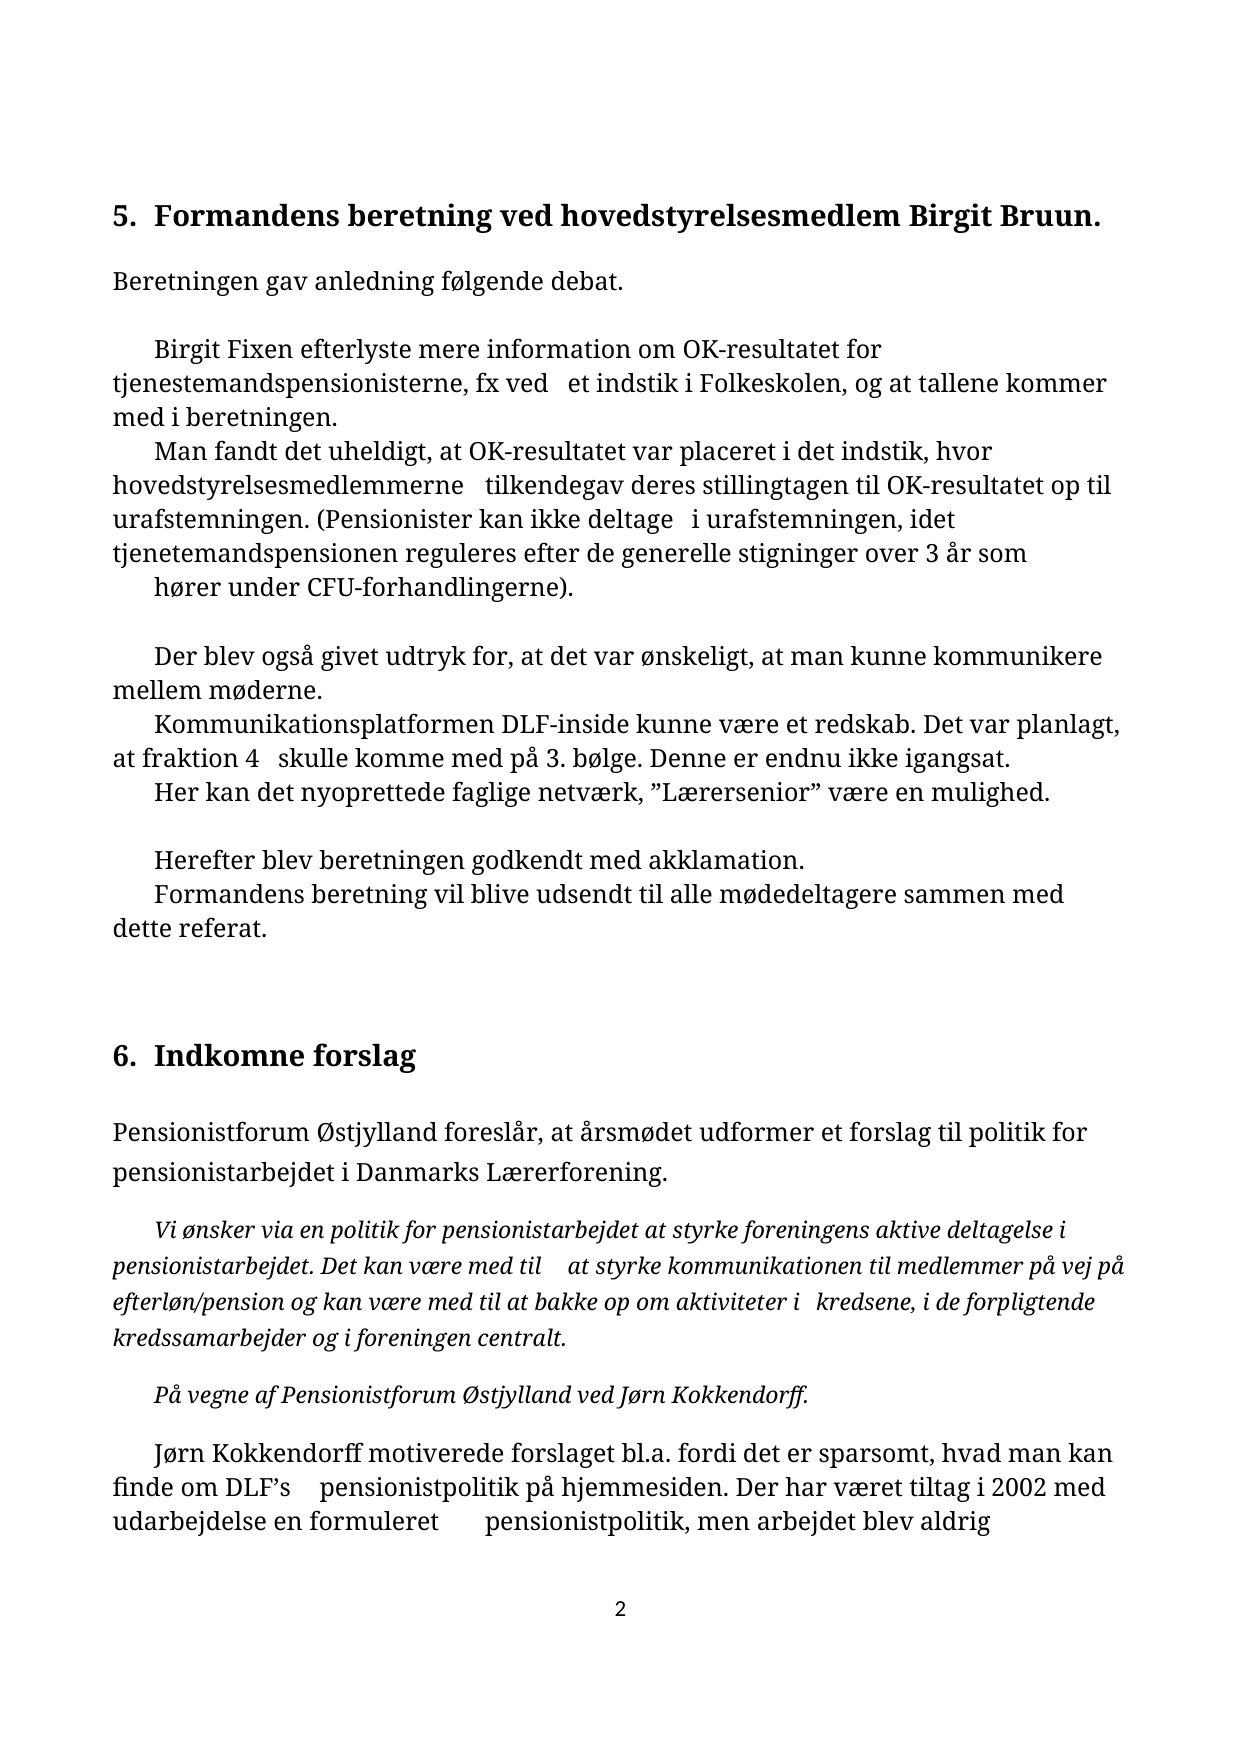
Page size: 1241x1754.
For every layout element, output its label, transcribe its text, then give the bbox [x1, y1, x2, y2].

list Herefter blev beretningen godkendt med akklamation. [112, 843, 1128, 877]
list Man fandt det uheldigt, at OK-resultatet var placeret i det indstik, hvor hovedstyrelsesmedlemmerne tilkendegav deres stillingtagen til OK-resultatet op til urafstemningen. (Pensionister kan ikke deltage i urafstemningen, idet tjenetemandspensionen reguleres efter de generelle stigninger over 3 år som hører under CFU-forhandlingerne). [112, 434, 1128, 604]
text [112, 1436, 1128, 1538]
list 6. Indkomne forslag [112, 1036, 1128, 1075]
list Birgit Fixen efterlyste mere information om OK-resultatet for tjenestemandspensionisterne, fx ved et indstik i Folkeskolen, og at tallene kommer med i beretningen. [112, 332, 1128, 434]
list Der blev også givet udtryk for, at det var ønskeligt, at man kunne kommunikere mellem møderne. [112, 638, 1128, 706]
list Beretningen gav anledning følgende debat. [112, 263, 1128, 298]
list 5. Formandens beretning ved hovedstyrelsesmedlem Birgit Bruun. [112, 195, 1128, 235]
text På vegne af Pensionistforum Østjylland ved Jørn Kokkendorff. [112, 1379, 1128, 1410]
list Pensionistforum Østjylland foreslår, at årsmødet udformer et forslag til politik for pensionistarbejdet i Danmarks Lærerforening. [112, 1115, 1128, 1188]
list Formandens beretning vil blive udsendt til alle mødedeltagere sammen med dette referat. [112, 877, 1128, 945]
list Kommunikationsplatformen DLF-inside kunne være et redskab. Det var planlagt, at fraktion 4 skulle komme med på 3. bølge. Denne er endnu ikke igangsat. [112, 706, 1128, 774]
text Vi ønsker via en politik for pensionistarbejdet at styrke foreningens aktive deltagelse i pensionistarbejdet. Det kan være med til at styrke kommunikationen til medlemmer på vej på efterløn/pension og kan være med til at bakke op om aktiviteter i kredsene, i de forpligtende kredssamarbejder og i foreningen centralt. [112, 1214, 1128, 1353]
list Her kan det nyoprettede faglige netværk, ”Lærersenior” være en mulighed. [112, 774, 1128, 808]
